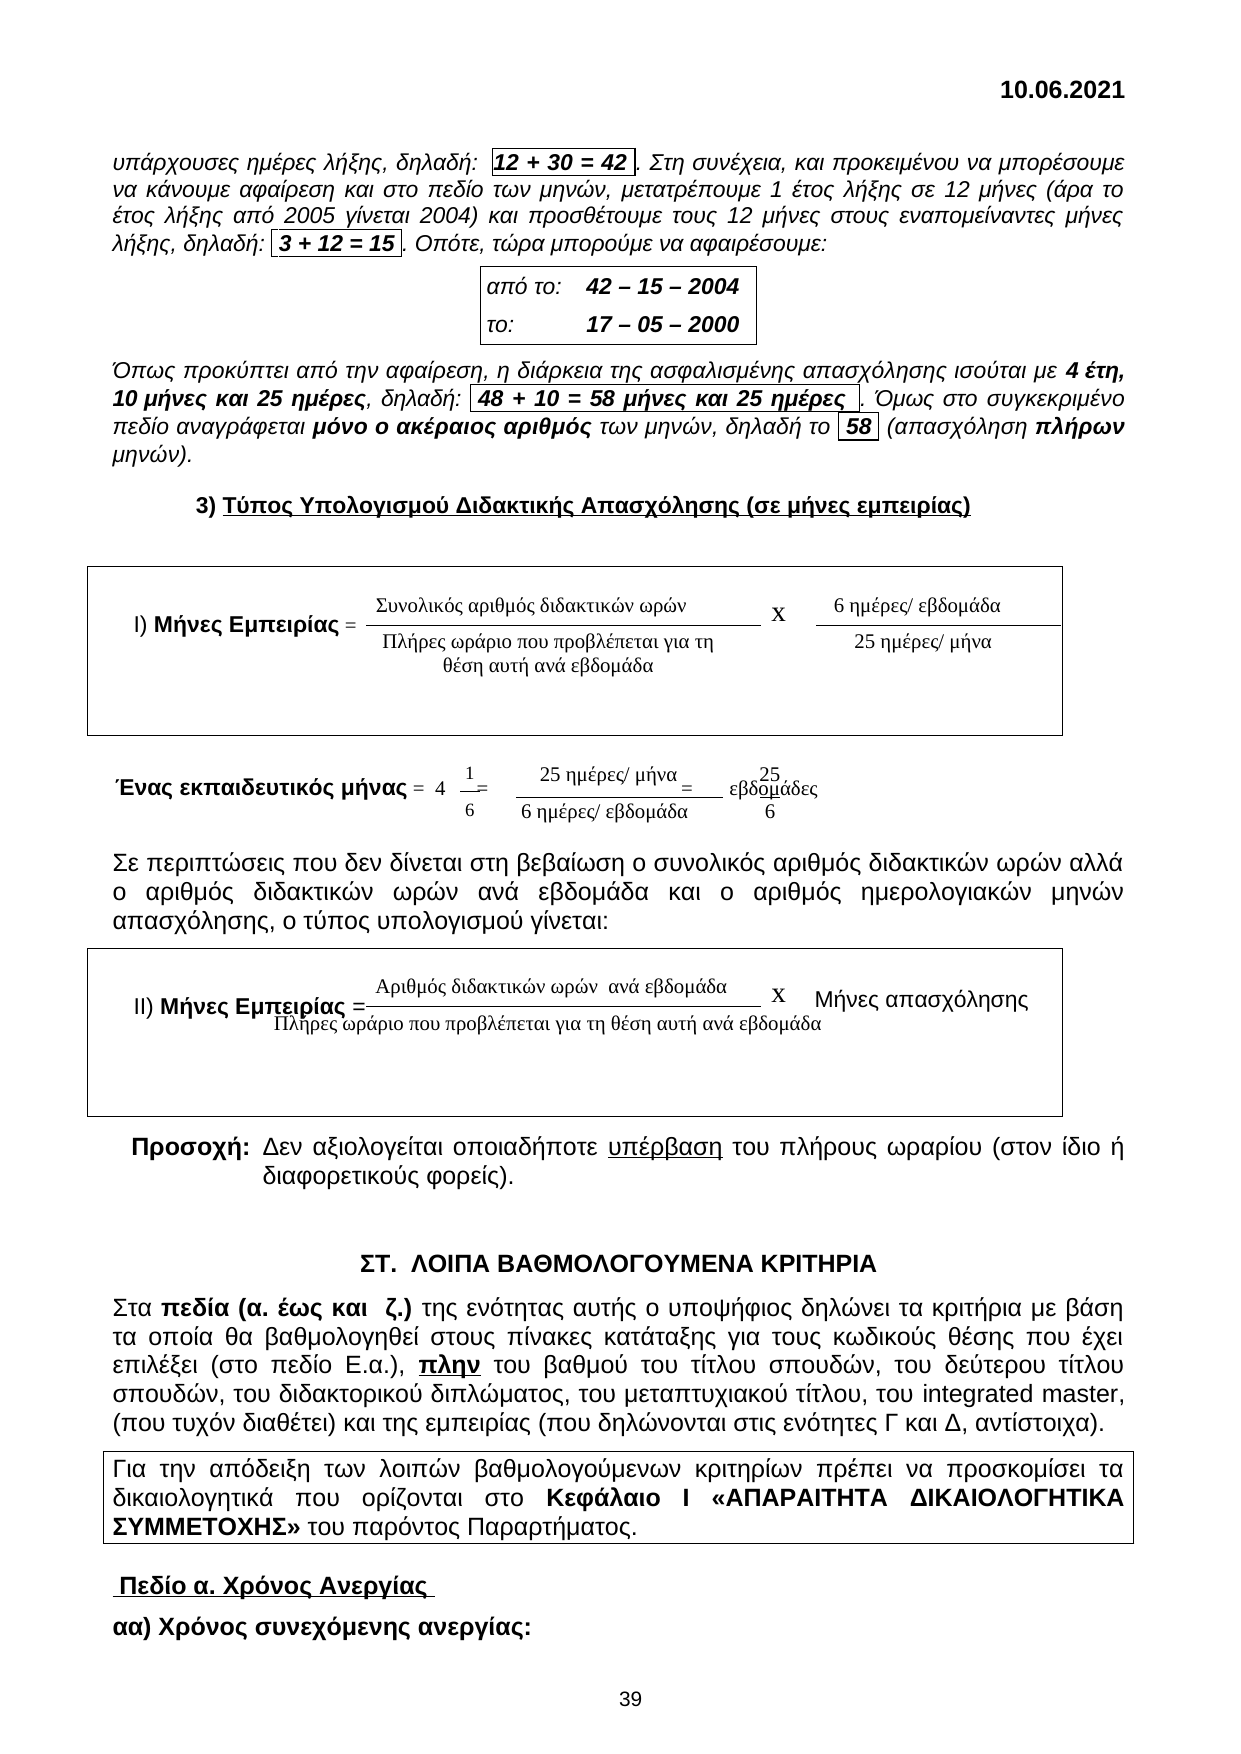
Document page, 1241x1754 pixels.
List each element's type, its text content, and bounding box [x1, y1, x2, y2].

table_header 42 – 15 – 2004 [579, 267, 756, 306]
table_cell το: [481, 306, 579, 344]
text ΣΤ. ΛΟΙΠΑ ΒΑΘΜΟΛΟΓΟΥΜΕΝΑ ΚΡΙΤΗΡΙΑ [112, 1249, 1125, 1278]
text Όπως προκύπτει από την αφαίρεση, η διάρκεια της ασφαλισμένης απασχόλησης ισούται με 4 έτη, 10 μήνες και 25 ημέρες, δηλαδή: 48 + 10 = 58 μήνες και 25 ημέρες . Όμως στο συγκεκριμένο πεδίο αναγράφεται μόνο ο ακέραιος αριθμός των μηνών, δηλαδή το 58 (απασχόληση πλήρων μηνών). [112, 357, 1125, 467]
table_cell 17 – 05 – 2000 [579, 306, 756, 344]
text Προσοχή: Δεν αξιολογείται οποιαδήποτε υπέρβαση του πλήρους ωραρίου (στον ίδιο ή διαφορετικούς φορείς). [131, 1132, 1125, 1189]
text Σε περιπτώσεις που δεν δίνεται στη βεβαίωση ο συνολικός αριθμός διδακτικών ωρών αλλά ο αριθμός διδακτικών ωρών ανά εβδομάδα και ο αριθμός ημερολογιακών μηνών απασχόλησης, ο τύπος υπολογισμού γίνεται: [112, 848, 1125, 934]
text Πεδίο α. Χρόνος Ανεργίας [112, 1571, 1125, 1600]
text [112, 148, 1125, 257]
text αα) Χρόνος συνεχόμενης ανεργίας: [112, 1612, 1125, 1641]
table_header από το: [481, 267, 579, 306]
text Στα πεδία (α. έως και ζ.) της ενότητας αυτής ο υποψήφιος δηλώνει τα κριτήρια με βάση τα οποία θα βαθμολογηθεί στους πίνακες κατάταξης για τους κωδικούς θέσης που έχει επιλέξει (στο πεδίο Ε.α.), πλην του βαθμού του τίτλου σπουδών, του δεύτερου τίτλου σπουδών, του διδακτορικού διπλώματος, του μεταπτυχιακού τίτλου, του integrated master, (που τυχόν διαθέτει) και της εμπειρίας (που δηλώνονται στις ενότητες Γ και Δ, αντίστοιχα). [112, 1293, 1125, 1437]
text 3) Τύπος Υπολογισμού Διδακτικής Απασχόλησης (σε μήνες εμπειρίας) [112, 492, 1125, 518]
text Για την απόδειξη των λοιπών βαθμολογούμενων κριτηρίων πρέπει να προσκομίσει τα δικαιολογητικά που ορίζονται στο Κεφάλαιο Ι «ΑΠΑΡΑΙΤΗΤΑ ΔΙΚΑΙΟΛΟΓΗΤΙΚΑ ΣΥΜΜΕΤΟΧΗΣ» του παρόντος Παραρτήματος. [104, 1452, 1133, 1543]
